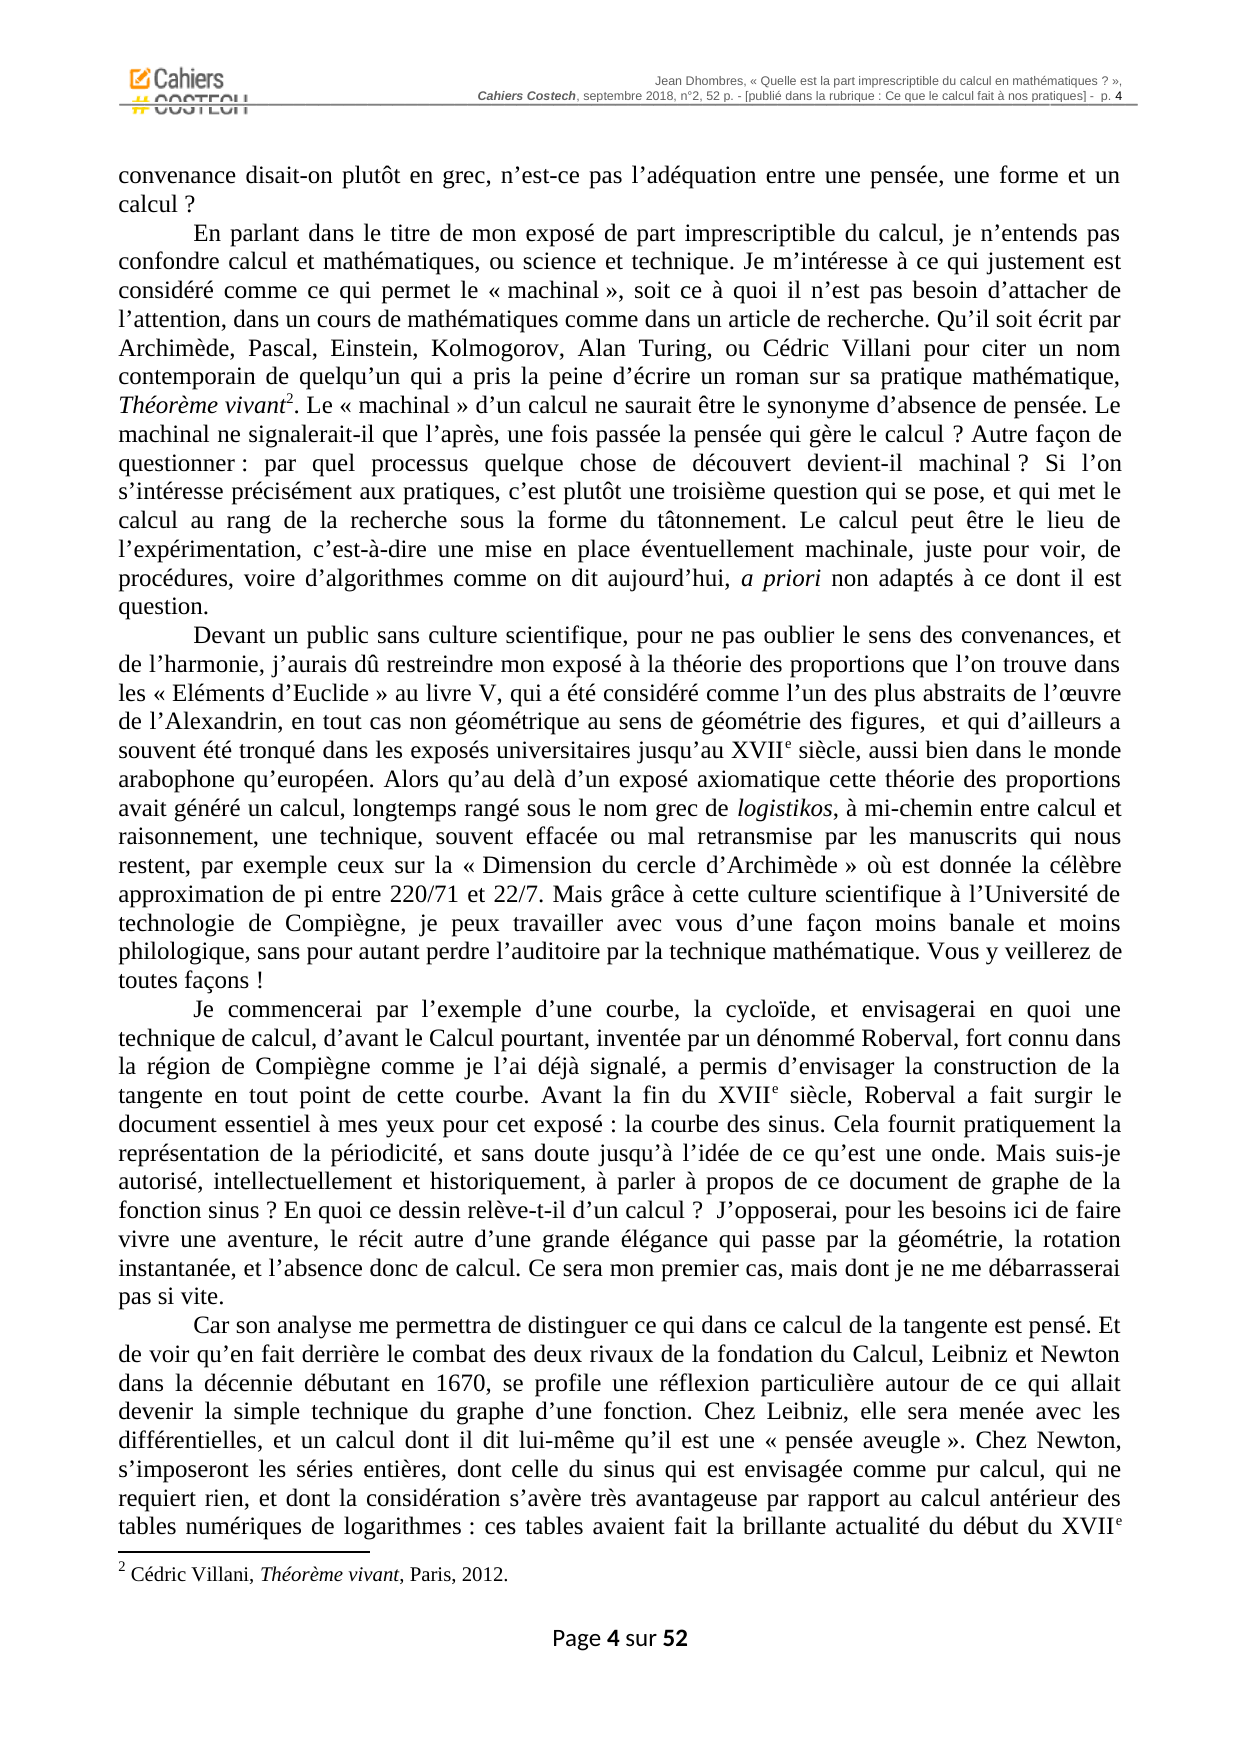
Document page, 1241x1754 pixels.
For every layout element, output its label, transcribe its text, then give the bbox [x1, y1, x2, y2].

text Devant un public sans culture scientifique, pour ne pas oublier le sens des convenances, et de l’harmonie, j’aurais dû restreindre mon exposé à la théorie des proportions que l’on trouve dans les « Eléments d’Euclide » au livre V, qui a été considéré comme l’un des plus abstraits de l’œuvre de l’Alexandrin, en tout cas non géométrique au sens de géométrie des figures, et qui d’ailleurs a souvent été tronqué dans les exposés universitaires jusqu’au XVIIe siècle, aussi bien dans le monde arabophone qu’européen. Alors qu’au delà d’un exposé axiomatique cette théorie des proportions avait généré un calcul, longtemps rangé sous le nom grec de logistikos, à mi-chemin entre calcul et raisonnement, une technique, souvent effacée ou mal retransmise par les manuscrits qui nous restent, par exemple ceux sur la « Dimension du cercle d’Archimède » où est donnée la célèbre approximation de pi entre 220/71 et 22/7. Mais grâce à cette culture scientifique à l’Université de technologie de Compiègne, je peux travailler avec vous d’une façon moins banale et moins philologique, sans pour autant perdre l’auditoire par la technique mathématique. Vous y veillerez de toutes façons ! [118, 620, 1122, 994]
text Je commencerai par l’exemple d’une courbe, la cycloïde, et envisagerai en quoi une technique de calcul, d’avant le Calcul pourtant, inventée par un dénommé Roberval, fort connu dans la région de Compiègne comme je l’ai déjà signalé, a permis d’envisager la construction de la tangente en tout point de cette courbe. Avant la fin du XVIIe siècle, Roberval a fait surgir le document essentiel à mes yeux pour cet exposé : la courbe des sinus. Cela fournit pratiquement la représentation de la périodicité, et sans doute jusqu’à l’idée de ce qu’est une onde. Mais suis-je autorisé, intellectuellement et historiquement, à parler à propos de ce document de graphe de la fonction sinus ? En quoi ce dessin relève-t-il d’un calcul ? J’opposerai, pour les besoins ici de faire vivre une aventure, le récit autre d’une grande élégance qui passe par la géométrie, la rotation instantanée, et l’absence donc de calcul. Ce sera mon premier cas, mais dont je ne me débarrasserai pas si vite. [118, 994, 1122, 1310]
picture [118, 61, 1140, 122]
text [118, 1310, 1122, 1540]
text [118, 160, 1122, 218]
text En parlant dans le titre de mon exposé de part imprescriptible du calcul, je n’entends pas confondre calcul et mathématiques, ou science et technique. Je m’intéresse à ce qui justement est considéré comme ce qui permet le « machinal », soit ce à quoi il n’est pas besoin d’attacher de l’attention, dans un cours de mathématiques comme dans un article de recherche. Qu’il soit écrit par Archimède, Pascal, Einstein, Kolmogorov, Alan Turing, ou Cédric Villani pour citer un nom contemporain de quelqu’un qui a pris la peine d’écrire un roman sur sa pratique mathématique, Théorème vivant. Le « machinal » d’un calcul ne saurait être le synonyme d’absence de pensée. Le machinal ne signalerait-il que l’après, une fois passée la pensée qui gère le calcul ? Autre façon de questionner : par quel processus quelque chose de découvert devient-il machinal ? Si l’on s’intéresse précisément aux pratiques, c’est plutôt une troisième question qui se pose, et qui met le calcul au rang de la recherche sous la forme du tâtonnement. Le calcul peut être le lieu de l’expérimentation, c’est-à-dire une mise en place éventuellement machinale, juste pour voir, de procédures, voire d’algorithmes comme on dit aujourd’hui, a priori non adaptés à ce dont il est question. [118, 218, 1122, 620]
